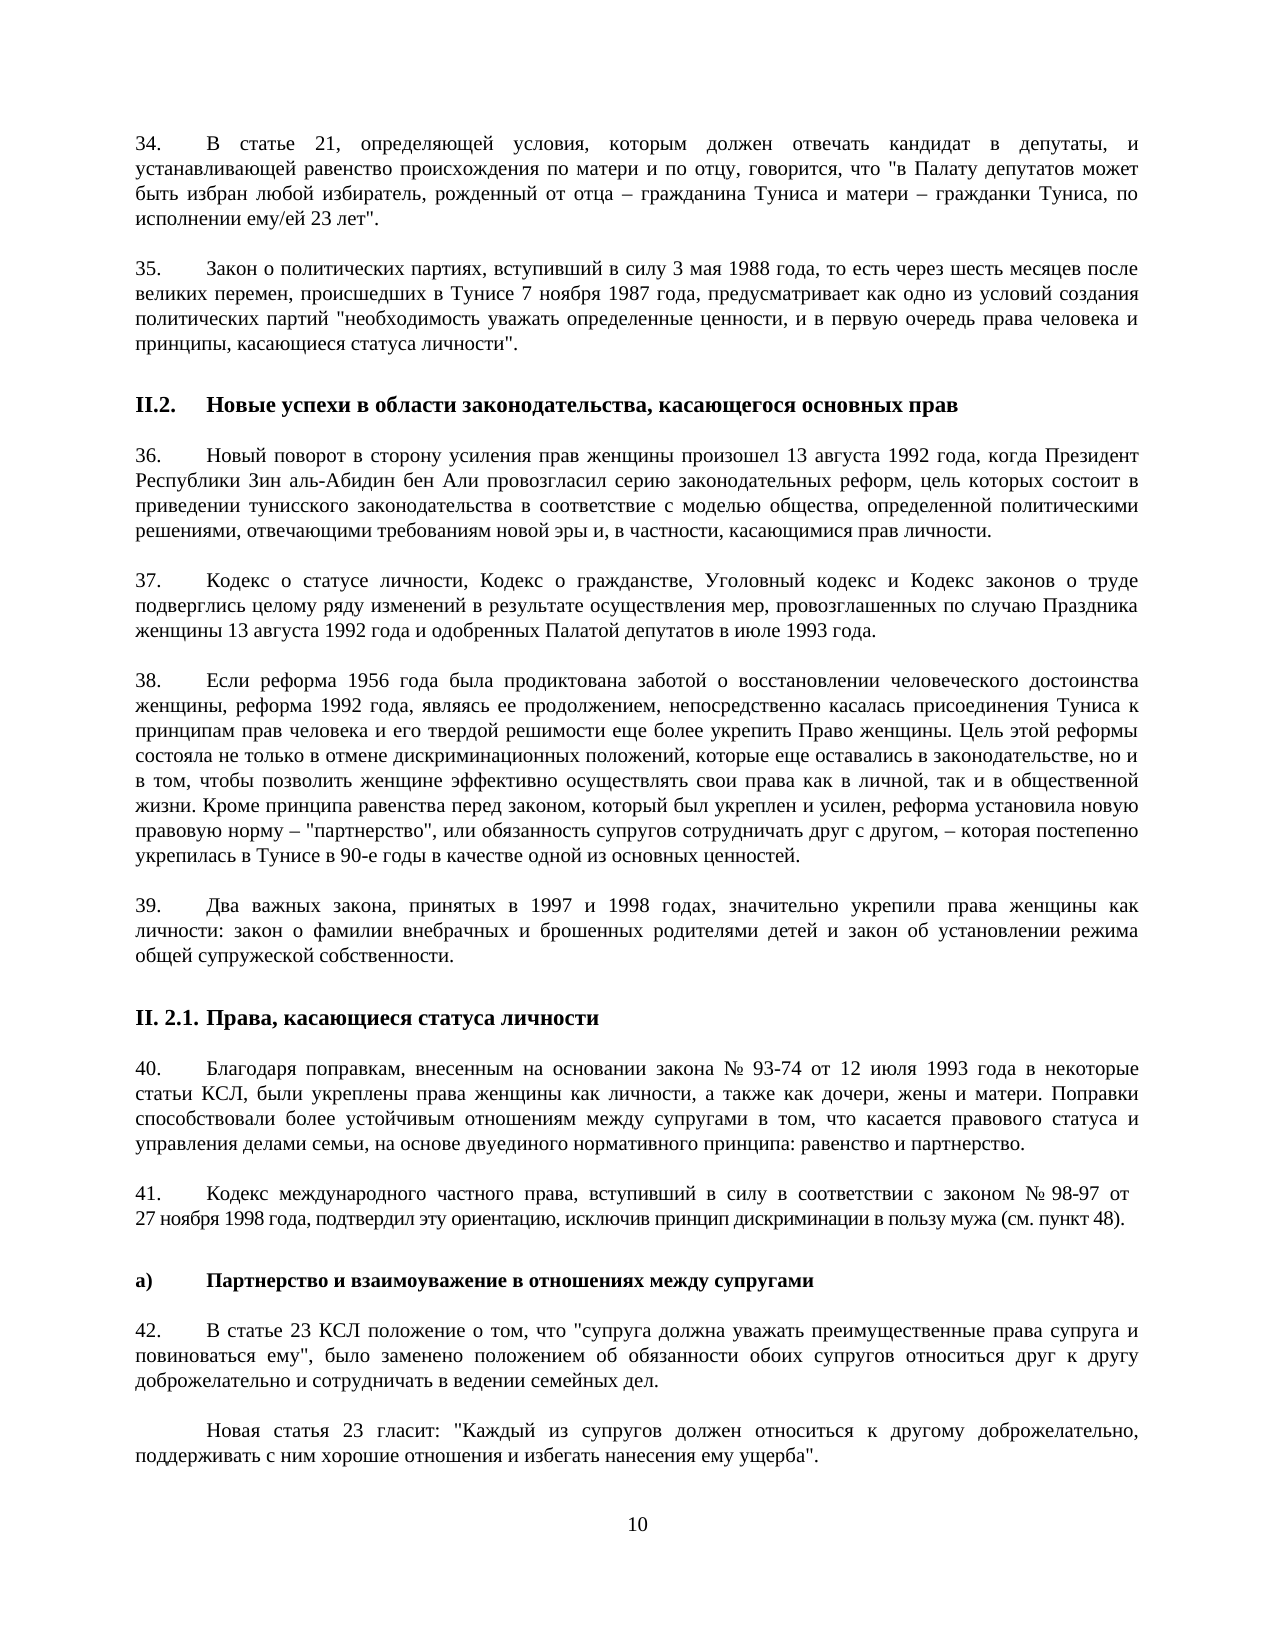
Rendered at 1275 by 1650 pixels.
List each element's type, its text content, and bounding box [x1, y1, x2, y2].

text 39. Два важных закона, принятых в 1997 и 1998 годах, значительно укрепили права женщины как личности: закон о фамилии внебрачных и брошенных родителями детей и закон об установлении режима общей супружеской собственности. [135, 892, 1140, 967]
text a) Партнерство и взаимоуважение в отношениях между супругами [135, 1267, 1140, 1292]
text 40. Благодаря поправкам, внесенным на основании закона № 93-74 от 12 июля 1993 года в некоторые статьи КСЛ, были укреплены права женщины как личности, а также как дочери, жены и матери. Поправки способствовали более устойчивым отношениям между супругами в том, что касается правового статуса и управления делами семьи, на основе двуединого нормативного принципа: равенство и партнерство. [135, 1055, 1140, 1155]
text 37. Кодекс о статусе личности, Кодекс о гражданстве, Уголовный кодекс и Кодекс законов о труде подверглись целому ряду изменений в результате осуществления мер, провозглашенных по случаю Праздника женщины 13 августа 1992 года и одобренных Палатой депутатов в июле 1993 года. [135, 567, 1140, 642]
text 35. Закон о политических партиях, вступивший в силу 3 мая 1988 года, то есть через шесть месяцев после великих перемен, происшедших в Тунисе 7 ноября 1987 года, предусматривает как одно из условий создания политических партий "необходимость уважать определенные ценности, и в первую очередь права человека и принципы, касающиеся статуса личности". [135, 255, 1140, 355]
text 42. В статье 23 КСЛ положение о том, что "супруга должна уважать преимущественные права супруга и повиноваться ему", было заменено положением об обязанности обоих супругов относиться друг к другу доброжелательно и сотрудничать в ведении семейных дел. [135, 1317, 1140, 1392]
text 34. В статье 21, определяющей условия, которым должен отвечать кандидат в депутаты, и устанавливающей равенство происхождения по матери и по отцу, говорится, что "в Палату депутатов может быть избран любой избиратель, рожденный от отца – гражданина Туниса и матери – гражданки Туниса, по исполнении ему/ей 23 лет". [135, 130, 1140, 230]
text II. 2.1. Права, касающиеся статуса личности [135, 1005, 1140, 1030]
text II.2. Новые успехи в области законодательства, касающегося основных прав [135, 392, 1140, 417]
text 41. Кодекс международного частного права, вступивший в силу в соответствии с законом № 98-97 от 27 ноября 1998 года, подтвердил эту ориентацию, исключив принцип дискриминации в пользу мужа (см. пункт 48). [135, 1180, 1140, 1230]
text 36. Новый поворот в сторону усиления прав женщины произошел 13 августа 1992 года, когда Президент Республики Зин аль-Абидин бен Али провозгласил серию законодательных реформ, цель которых состоит в приведении тунисского законодательства в соответствие с моделью общества, определенной политическими решениями, отвечающими требованиям новой эры и, в частности, касающимися прав личности. [135, 442, 1140, 542]
text 38. Если реформа 1956 года была продиктована заботой о восстановлении человеческого достоинства женщины, реформа 1992 года, являясь ее продолжением, непосредственно касалась присоединения Туниса к принципам прав человека и его твердой решимости еще более укрепить Право женщины. Цель этой реформы состояла не только в отмене дискриминационных положений, которые еще оставались в законодательстве, но и в том, чтобы позволить женщине эффективно осуществлять свои права как в личной, так и в общественной жизни. Кроме принципа равенства перед законом, который был укреплен и усилен, реформа установила новую правовую норму – "партнерство", или обязанность супругов сотрудничать друг с другом, – которая постепенно укрепилась в Тунисе в 90-е годы в качестве одной из основных ценностей. [135, 667, 1140, 867]
text Новая статья 23 гласит: "Каждый из супругов должен относиться к другому доброжелательно, поддерживать с ним хорошие отношения и избегать нанесения ему ущерба". [135, 1417, 1140, 1467]
